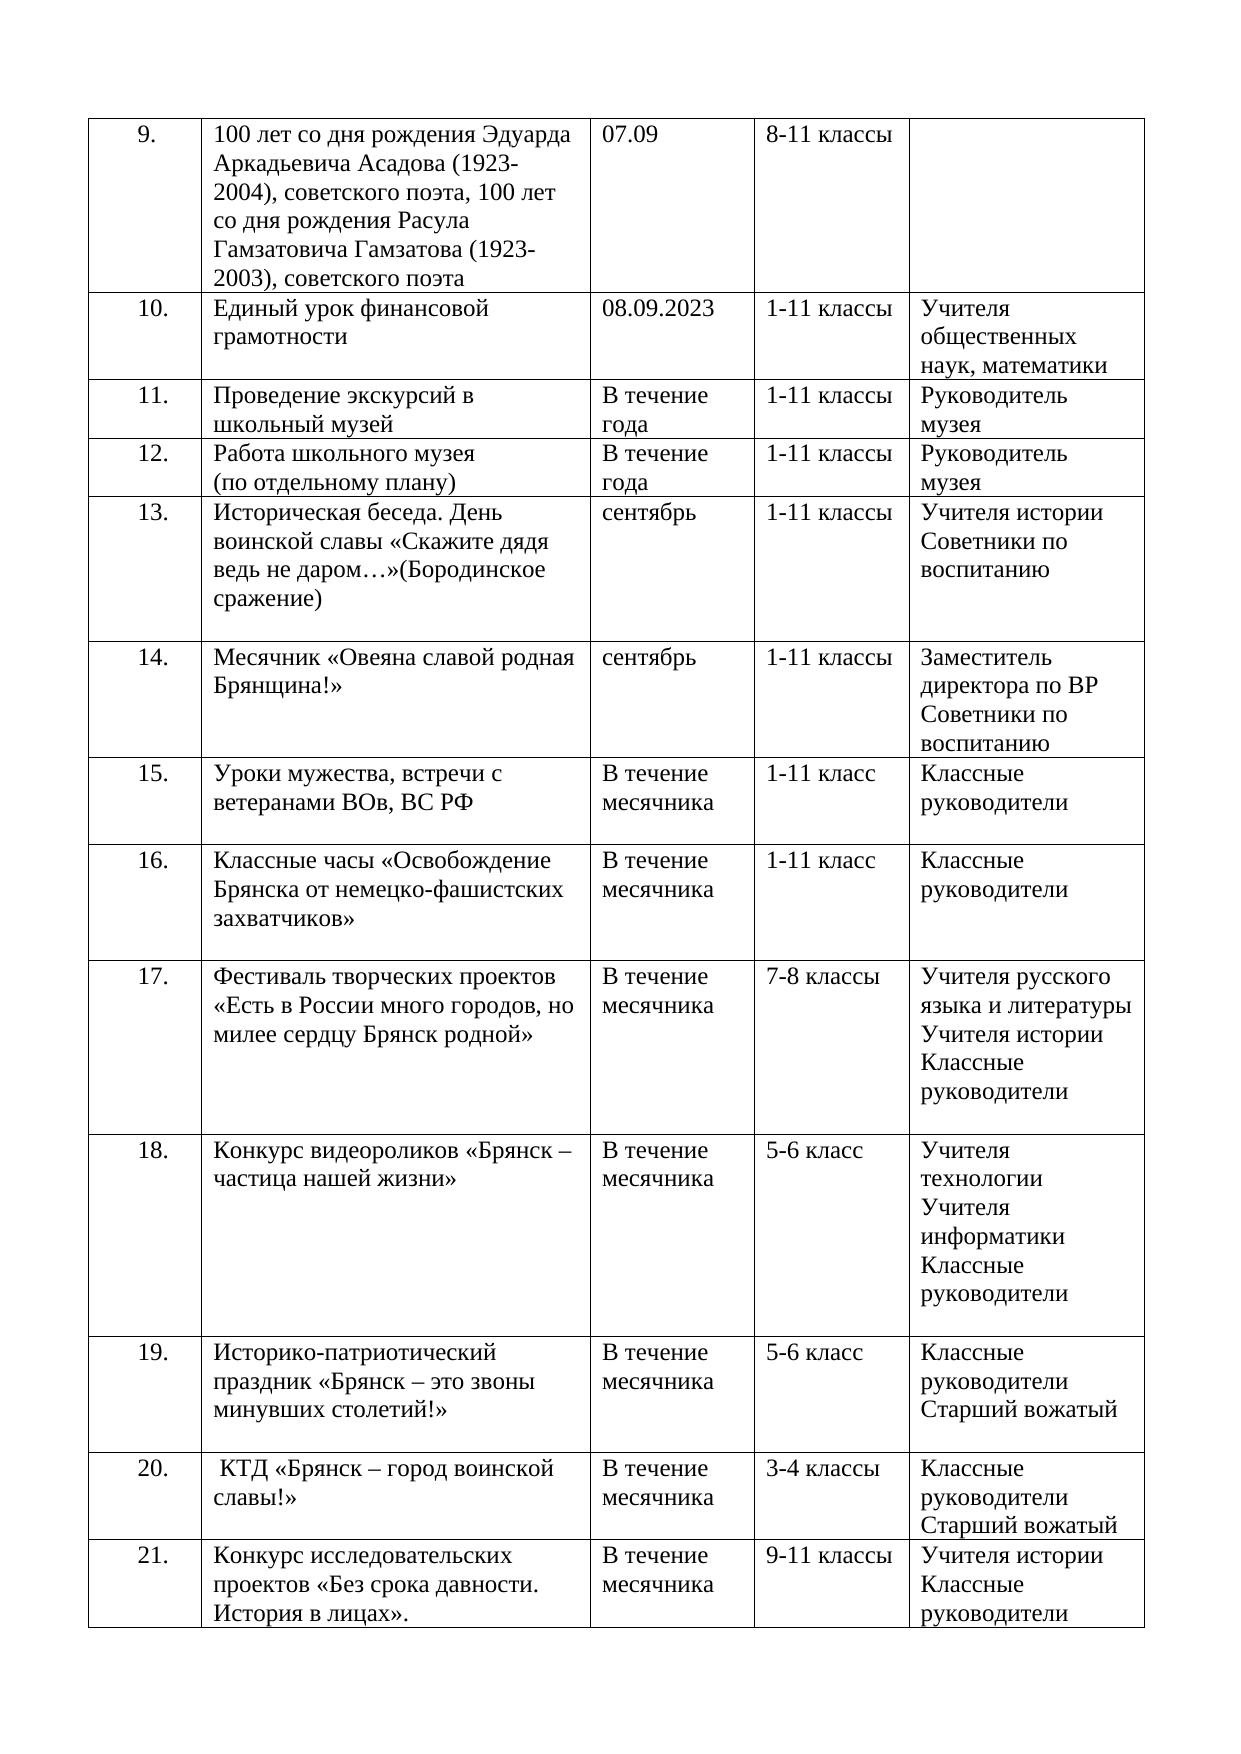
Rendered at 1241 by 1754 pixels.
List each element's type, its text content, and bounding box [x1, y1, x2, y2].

table_cell Учителя технологии Учителя информатики Классные руководители [910, 1135, 1144, 1336]
table_cell 100 лет со дня рождения Эдуарда Аркадьевича Асадова (1923-2004), советского поэта, 100 лет со дня рождения Расула Гамзатовича Гамзатова (1923-2003), советского поэта [465, 119, 590, 292]
table_cell [89, 1540, 201, 1627]
table_cell 5-6 класс [755, 1135, 909, 1336]
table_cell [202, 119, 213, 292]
table_cell Конкурс исследовательских проектов «Без срока давности. История в лицах». [202, 1540, 590, 1627]
table_cell 08.09.2023 [591, 293, 754, 379]
table_cell 1-11 классы [755, 642, 909, 757]
table_cell [89, 758, 201, 844]
table_cell [89, 1337, 201, 1452]
table_cell Классные руководители Старший вожатый [910, 1337, 1144, 1452]
table_cell Единый урок финансовой грамотности [202, 293, 590, 379]
table_cell сентябрь [591, 642, 754, 757]
table_cell [89, 293, 201, 379]
table_cell [89, 380, 201, 437]
table_cell 1-11 классы [755, 293, 909, 379]
table_cell В течение месячника [591, 961, 754, 1134]
table_cell В течение года [591, 439, 754, 496]
table_cell В течение месячника [591, 845, 754, 960]
table_cell Историческая беседа. День воинской славы «Скажите дядя ведь не даром…»(Бородинское сражение) [202, 497, 590, 641]
table_cell 5-6 класс [755, 1337, 909, 1452]
table_cell Уроки мужества, встречи с ветеранами ВОв, ВС РФ [202, 758, 590, 844]
table_cell 9-11 классы [755, 1540, 909, 1627]
table_cell Классные руководители [910, 845, 1144, 960]
table_cell 1-11 класс [755, 758, 909, 844]
table_cell Месячник «Овеяна славой родная Брянщина!» [202, 642, 590, 757]
table_cell 07.09 [591, 119, 754, 292]
table_cell Учителя истории Советники по воспитанию [910, 497, 1144, 641]
table_cell 1-11 классы [755, 439, 909, 496]
table_cell Историко-патриотический праздник «Брянск – это звоны минувших столетий!» [202, 1337, 590, 1452]
table_cell В течение месячника [591, 1540, 754, 1627]
table_cell Классные руководители [910, 758, 1144, 844]
table_cell 1-11 классы [755, 380, 909, 437]
table_cell [89, 1453, 201, 1539]
table_cell сентябрь [591, 497, 754, 641]
table_cell [89, 642, 201, 757]
table_cell В течение месячника [591, 1337, 754, 1452]
table_cell [89, 439, 201, 496]
table_cell 7-8 классы [755, 961, 909, 1134]
table_cell В течение месячника [591, 1135, 754, 1336]
table_cell В течение месячника [591, 1453, 754, 1539]
table_cell Заместитель директора по ВР Советники по воспитанию [910, 642, 1144, 757]
table_cell Руководитель музея [910, 380, 1144, 437]
table_cell 8-11 классы [755, 119, 909, 292]
table_cell Учителя истории Классные руководители [910, 1540, 1144, 1627]
table_cell 1-11 класс [755, 845, 909, 960]
table_cell [89, 1135, 201, 1336]
table_cell [89, 961, 201, 1134]
table_cell Классные часы «Освобождение Брянска от немецко-фашистских захватчиков» [202, 845, 590, 960]
table_cell [89, 119, 201, 292]
table_cell Работа школьного музея (по отдельному плану) [202, 439, 590, 496]
table_cell Конкурс видеороликов «Брянск – частица нашей жизни» [202, 1135, 590, 1336]
table_cell 3-4 классы [755, 1453, 909, 1539]
table_cell Классные руководители Старший вожатый [910, 1453, 1144, 1539]
table_cell Учителя русского языка и литературы Учителя истории Классные руководители [910, 961, 1144, 1134]
table_cell В течение месячника [591, 758, 754, 844]
table_cell [89, 497, 201, 641]
table_cell В течение года [591, 380, 754, 437]
table_cell [89, 845, 201, 960]
table_cell Фестиваль творческих проектов «Есть в России много городов, но милее сердцу Брянск родной» [202, 961, 590, 1134]
table_cell 1-11 классы [755, 497, 909, 641]
table_cell КТД «Брянск – город воинской славы!» [202, 1453, 590, 1539]
table_cell Проведение экскурсий в школьный музей [202, 380, 590, 437]
table_cell Руководитель музея [910, 439, 1144, 496]
table_cell [910, 119, 1144, 292]
table_cell Учителя общественных наук, математики [910, 293, 1144, 379]
